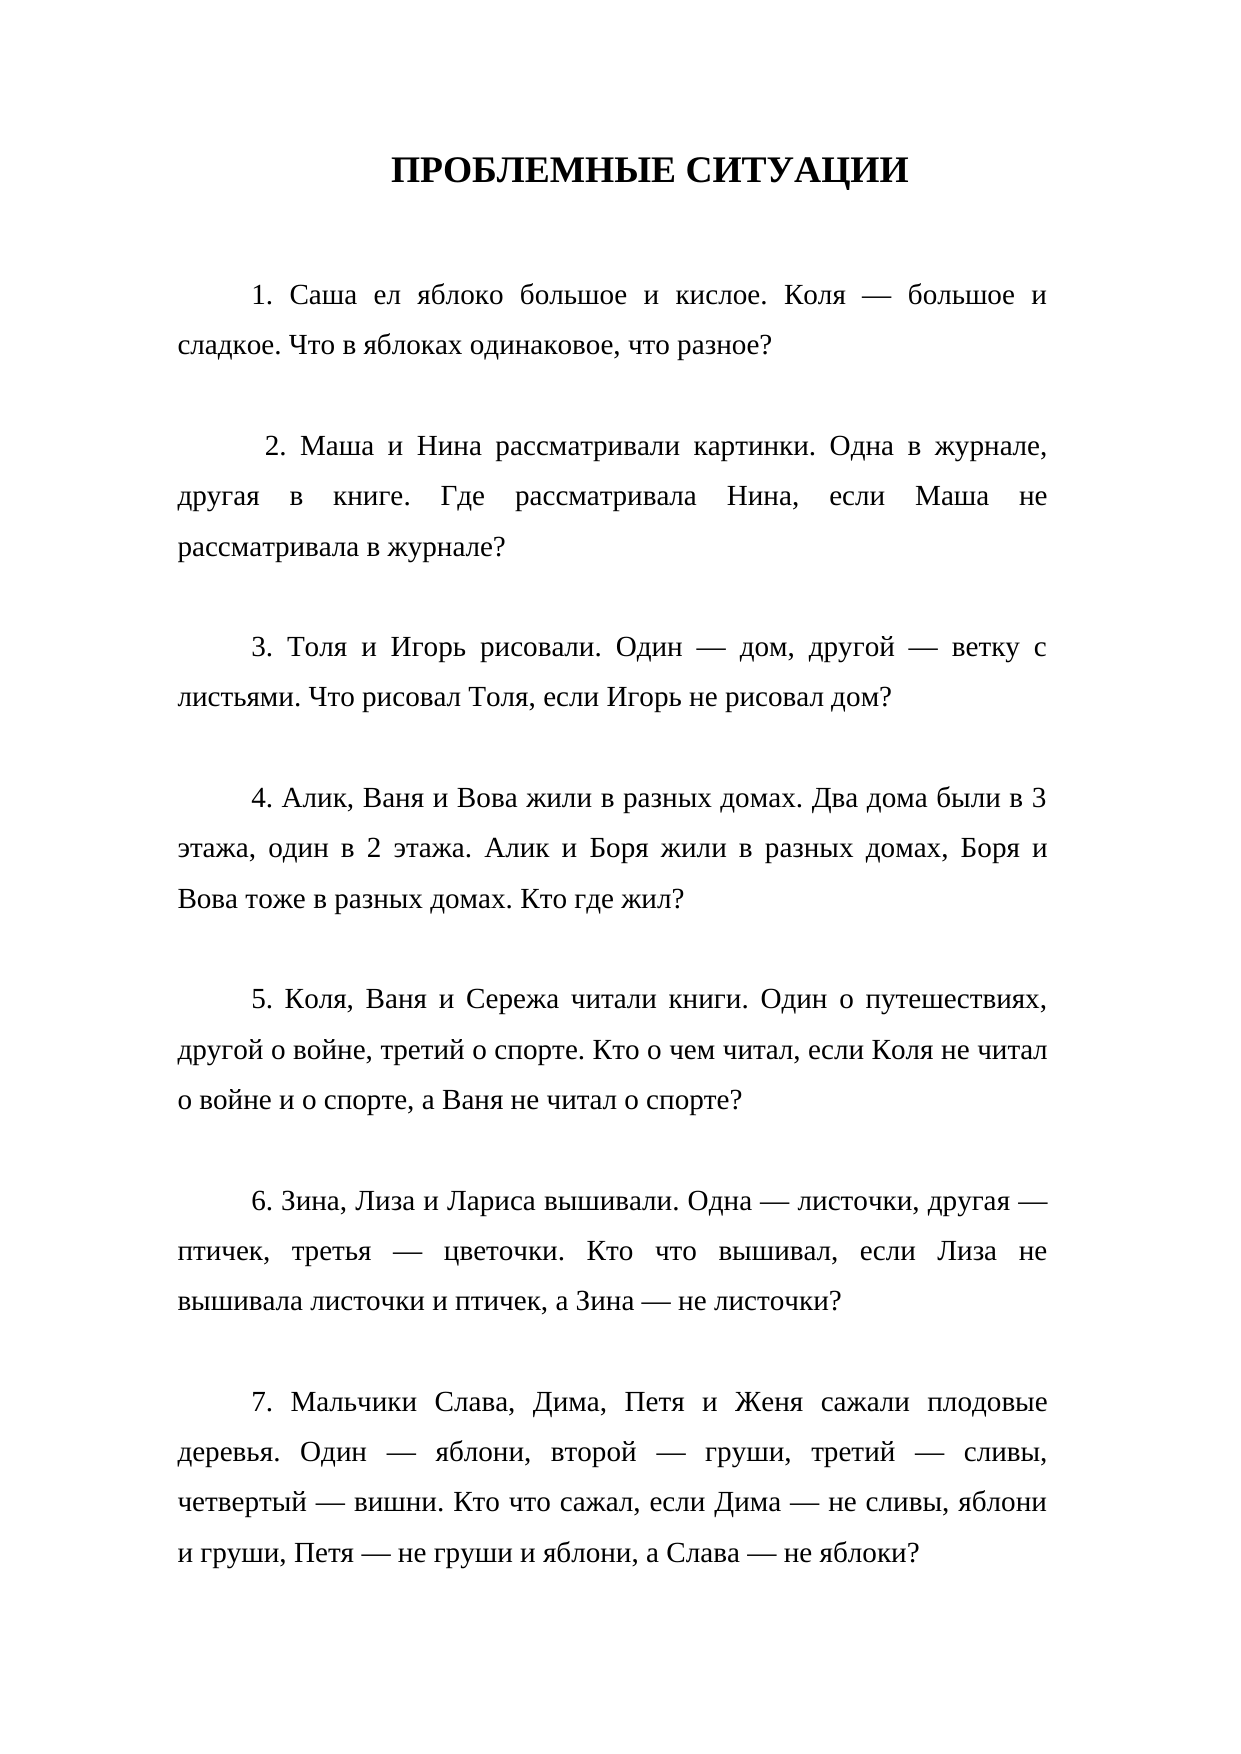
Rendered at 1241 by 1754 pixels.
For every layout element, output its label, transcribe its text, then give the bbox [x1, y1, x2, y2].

text 6. Зина, Лиза и Лариса вышивали. Одна — листочки, другая — птичек, третья — цветочки. Кто что вышивал, если Лиза не вышивала листочки и птичек, а Зина — не листочки? [177, 1183, 1048, 1317]
text ПРОБЛЕМНЫЕ СИТУАЦИИ [177, 148, 1048, 191]
text 2. Маша и Нина рассматривали картинки. Одна в журнале, другая в книге. Где рассматривала Нина, если Маша не рассматривала в журнале? [177, 428, 1048, 562]
text 5. Коля, Ваня и Сережа читали книги. Один о путешествиях, другой о войне, третий о спорте. Кто о чем читал, если Коля не читал о войне и о спорте, а Ваня не читал о спорте? [177, 981, 1048, 1116]
text 1. Саша ел яблоко большое и кислое. Коля — большое и сладкое. Что в яблоках одинаковое, что разное? [177, 277, 1048, 361]
text 7. Мальчики Слава, Дима, Петя и Женя сажали плодовые деревья. Один — яблони, второй — груши, третий — сливы, четвертый — вишни. Кто что сажал, если Дима — не сливы, яблони и груши, Петя — не груши и яблони, а Слава — не яблоки? [177, 1384, 1048, 1568]
text 3. Толя и Игорь рисовали. Один — дом, другой — ветку с листьями. Что рисовал Толя, если Игорь не рисовал дом? [177, 629, 1048, 713]
text 4. Алик, Ваня и Вова жили в разных домах. Два дома были в 3 этажа, один в 2 этажа. Алик и Боря жили в разных домах, Боря и Вова тоже в разных домах. Кто где жил? [177, 780, 1048, 914]
